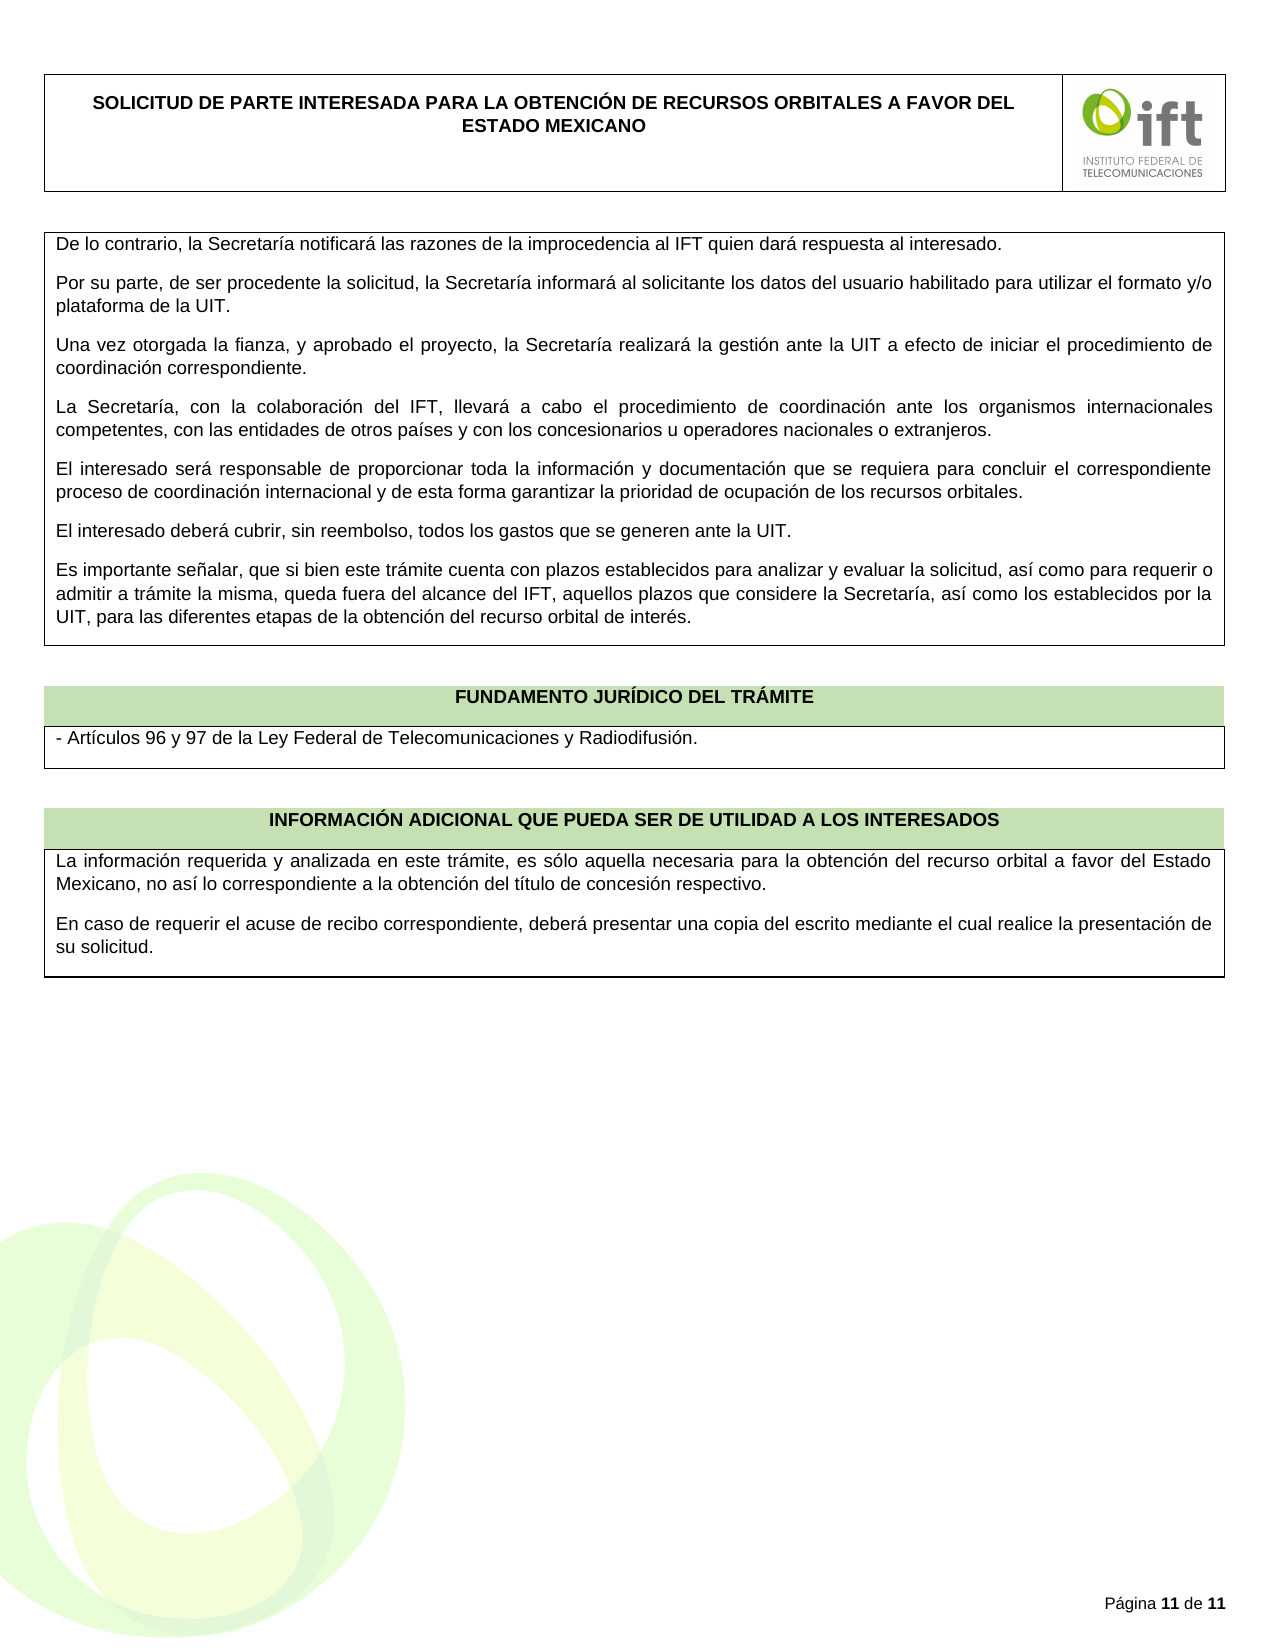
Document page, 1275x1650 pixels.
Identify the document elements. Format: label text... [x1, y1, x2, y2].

table_cell - Artículos 96 y 97 de la Ley Federal de Telecomunicaciones y Radiodifusión. [45, 727, 1224, 767]
table_header FUNDAMENTO JURÍDICO DEL TRÁMITE [44, 686, 1224, 726]
table_cell La información requerida y analizada en este trámite, es sólo aquella necesaria para la obtención del recurso orbital a favor del Estado Mexicano, no así lo correspondiente a la obtención del título de concesión respectivo. En caso de requerir el acuse de recibo correspondiente, deberá presentar una copia del escrito mediante el cual realice la presentación de su solicitud. [45, 850, 1224, 976]
table_header INFORMACIÓN ADICIONAL QUE PUEDA SER DE UTILIDAD A LOS INTERESADOS [44, 808, 1224, 849]
picture [0, 0, 1275, 1647]
